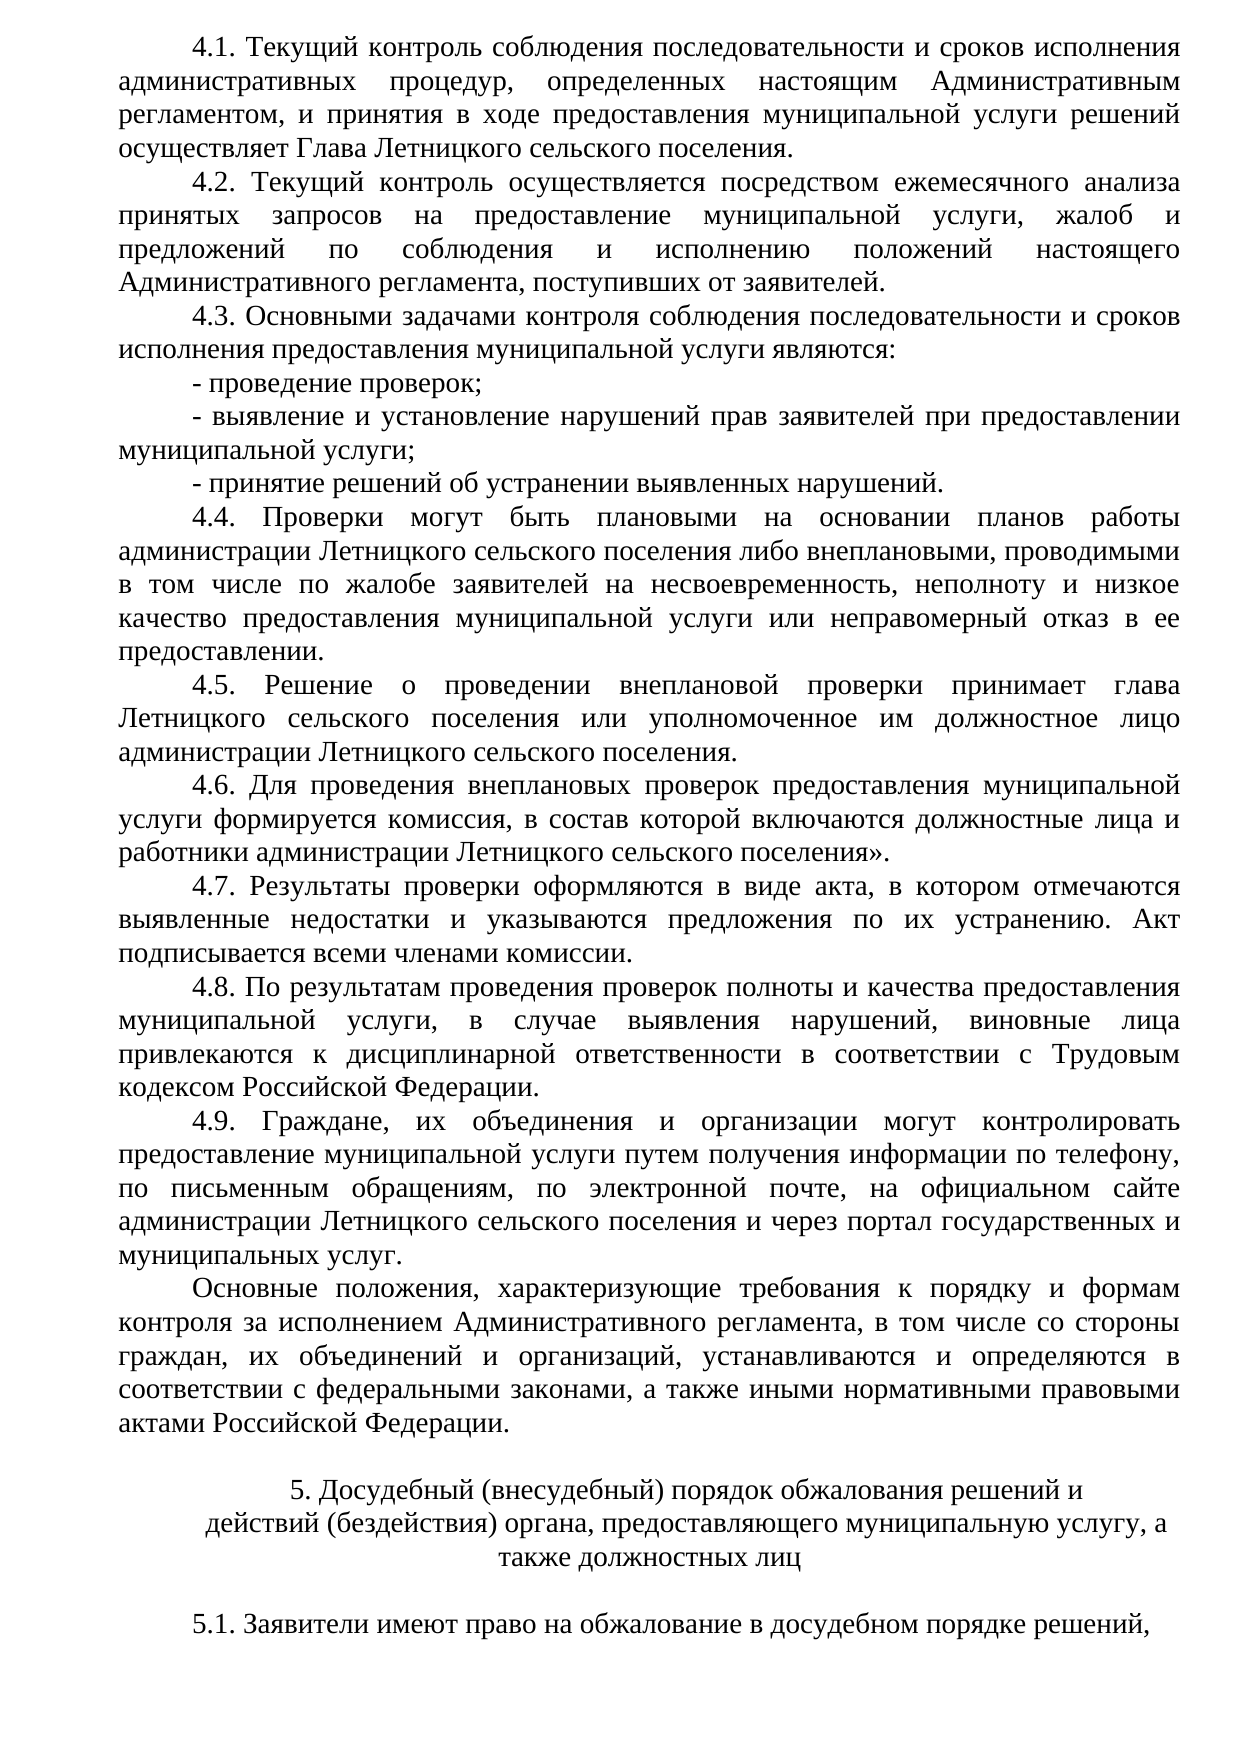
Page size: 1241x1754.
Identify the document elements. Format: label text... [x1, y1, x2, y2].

text 4.2. Текущий контроль осуществляется посредством ежемесячного анализа принятых запросов на предоставление муниципальной услуги, жалоб и предложений по соблюдения и исполнению положений настоящего Административного регламента, поступивших от заявителей. [118, 164, 1181, 298]
text 4.8. По результатам проведения проверок полноты и качества предоставления муниципальной услуги, в случае выявления нарушений, виновные лица привлекаются к дисциплинарной ответственности в соответствии с Трудовым кодексом Российской Федерации. [118, 969, 1181, 1103]
text 4.7. Результаты проверки оформляются в виде акта, в котором отмечаются выявленные недостатки и указываются предложения по их устранению. Акт подписывается всеми членами комиссии. [118, 868, 1181, 969]
text действий (бездействия) органа, предоставляющего муниципальную услугу, а также должностных лиц [118, 1505, 1181, 1572]
text - принятие решений об устранении выявленных нарушений. [118, 466, 1181, 499]
text 4.6. Для проведения внеплановых проверок предоставления муниципальной услуги формируется комиссия, в состав которой включаются должностные лица и работники администрации Летницкого сельского поселения». [118, 767, 1181, 868]
text 5. Досудебный (внесудебный) порядок обжалования решений и [118, 1472, 1181, 1505]
text 4.3. Основными задачами контроля соблюдения последовательности и сроков исполнения предоставления муниципальной услуги являются: [118, 298, 1181, 365]
text 4.9. Граждане, их объединения и организации могут контролировать предоставление муниципальной услуги путем получения информации по телефону, по письменным обращениям, по электронной почте, на официальном сайте администрации Летницкого сельского поселения и через портал государственных и муниципальных услуг. [118, 1103, 1181, 1271]
text 5.1. Заявители имеют право на обжалование в досудебном порядке решений, [118, 1606, 1181, 1639]
text 4.4. Проверки могут быть плановыми на основании планов работы администрации Летницкого сельского поселения либо внеплановыми, проводимыми в том числе по жалобе заявителей на несвоевременность, неполноту и низкое качество предоставления муниципальной услуги или неправомерный отказ в ее предоставлении. [118, 499, 1181, 667]
text 4.1. Текущий контроль соблюдения последовательности и сроков исполнения административных процедур, определенных настоящим Административным регламентом, и принятия в ходе предоставления муниципальной услуги решений осуществляет Глава Летницкого сельского поселения. [118, 29, 1181, 164]
text Основные положения, характеризующие требования к порядку и формам контроля за исполнением Административного регламента, в том числе со стороны граждан, их объединений и организаций, устанавливаются и определяются в соответствии с федеральными законами, а также иными нормативными правовыми актами Российской Федерации. [118, 1271, 1181, 1438]
text - проведение проверок; [118, 365, 1181, 398]
text - выявление и установление нарушений прав заявителей при предоставлении муниципальной услуги; [118, 398, 1181, 466]
text 4.5. Решение о проведении внеплановой проверки принимает глава Летницкого сельского поселения или уполномоченное им должностное лицо администрации Летницкого сельского поселения. [118, 667, 1181, 767]
